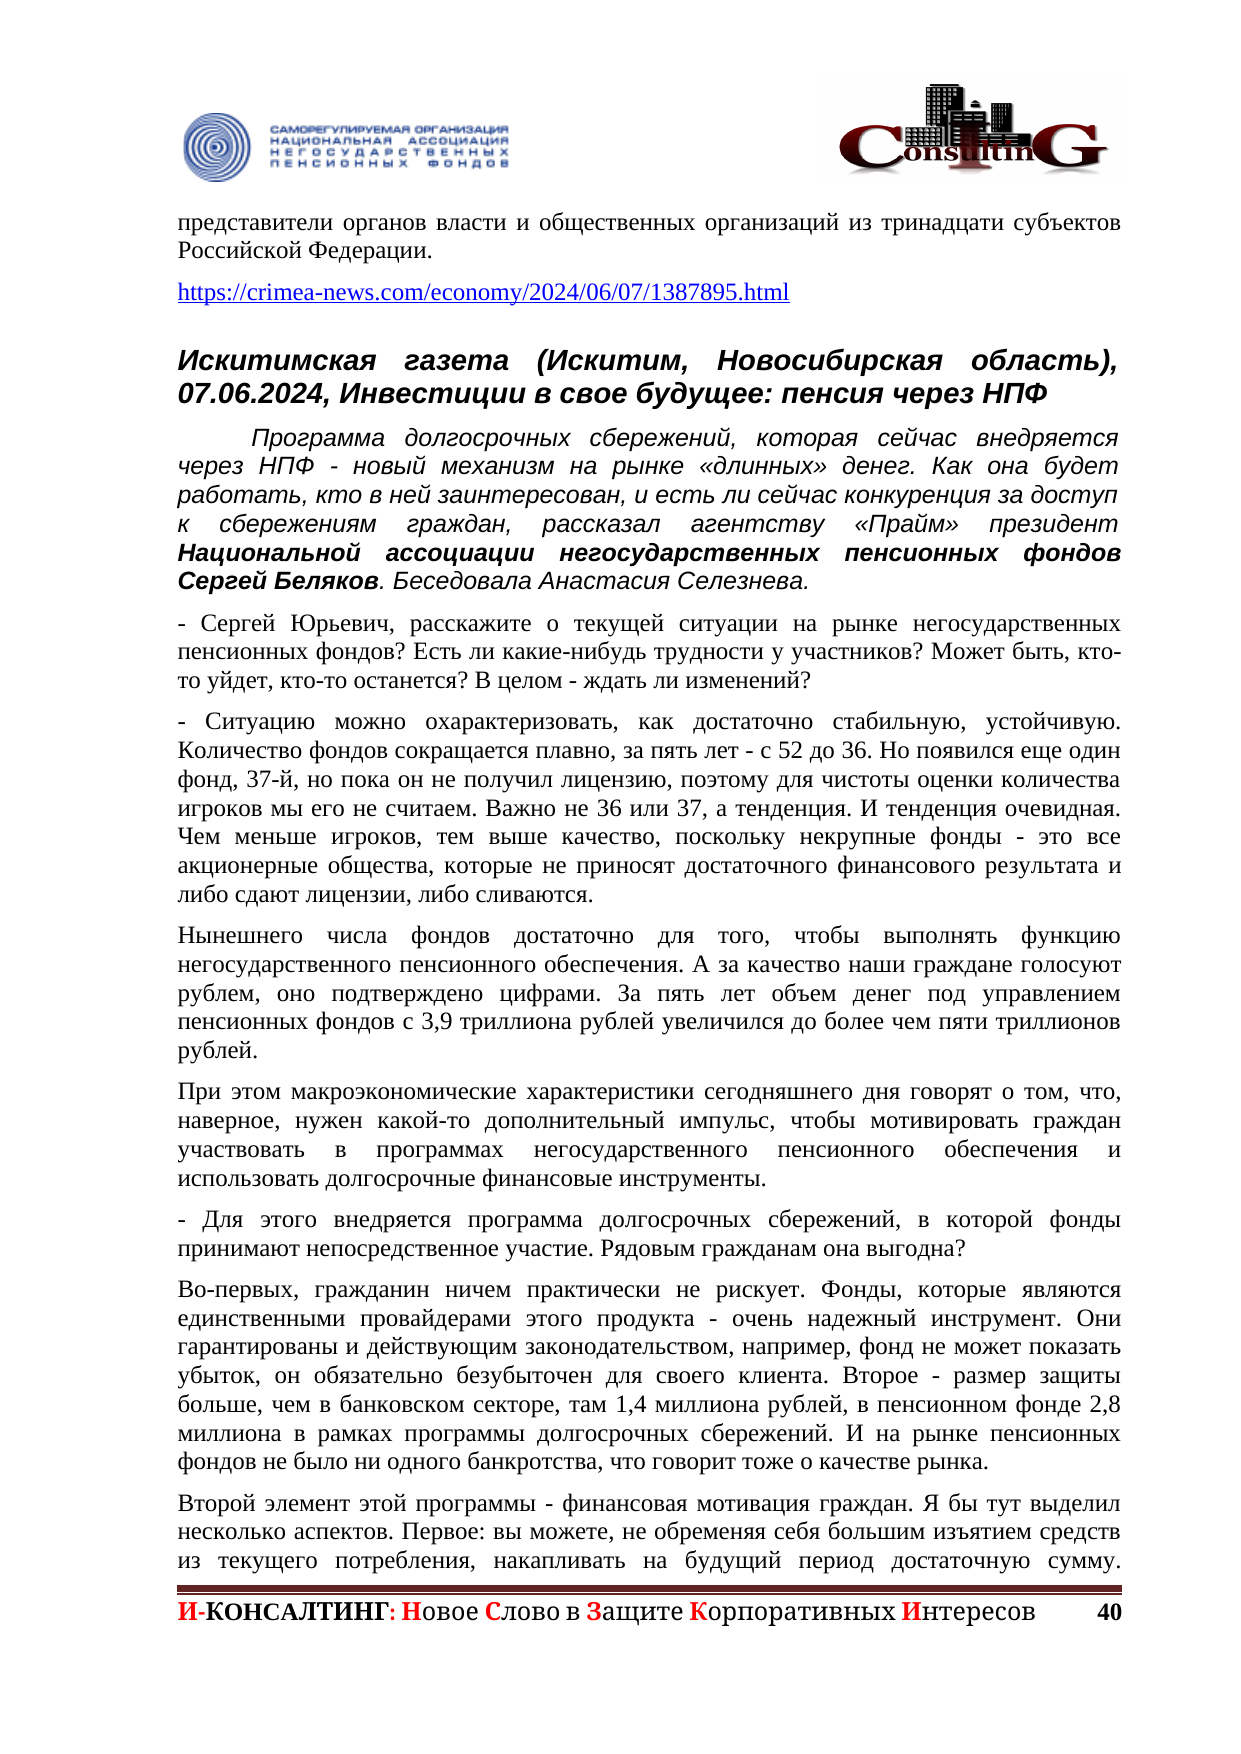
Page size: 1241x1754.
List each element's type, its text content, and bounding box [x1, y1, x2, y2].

text https://crimea-news.com/economy/2024/06/07/1387895.html [177, 277, 1122, 306]
picture [183, 113, 509, 182]
subtitle Искитимская газета (Искитим, Новосибирская область), 07.06.2024, Инвестиции в свое будущее: пенсия через НПФ [177, 343, 1122, 410]
text - Для этого внедряется программа долгосрочных сбережений, в которой фонды принимают непосредственное участие. Рядовым гражданам она выгодна? [177, 1204, 1122, 1261]
subtitle Программа долгосрочных сбережений, которая сейчас внедряется через НПФ - новый механизм на рынке «длинных» денег. Как она будет работать, кто в ней заинтересован, и есть ли сейчас конкуренция за доступ к сбережениям граждан, рассказал агентству «Прайм» президент Национальной ассоциации негосударственных пенсионных фондов Сергей Беляков. Беседовала Анастасия Селезнева. [177, 423, 1122, 595]
text Нынешнего числа фондов достаточно для того, чтобы выполнять функцию негосударственного пенсионного обеспечения. А за качество наши граждане голосуют рублем, оно подтверждено цифрами. За пять лет объем денег под управлением пенсионных фондов с 3,9 триллиона рублей увеличился до более чем пяти триллионов рублей. [177, 920, 1122, 1064]
text При этом макроэкономические характеристики сегодняшнего дня говорят о том, что, наверное, нужен какой-то дополнительный импульс, чтобы мотивировать граждан участвовать в программах негосударственного пенсионного обеспечения и использовать долгосрочные финансовые инструменты. [177, 1076, 1122, 1191]
text - Сергей Юрьевич, расскажите о текущей ситуации на рынке негосударственных пенсионных фондов? Есть ли какие-нибудь трудности у участников? Может быть, кто-то уйдет, кто-то останется? В целом - ждать ли изменений? [177, 608, 1122, 694]
text - Ситуацию можно охарактеризовать, как достаточно стабильную, устойчивую. Количество фондов сокращается плавно, за пять лет - с 52 до 36. Но появился еще один фонд, 37-й, но пока он не получил лицензию, поэтому для чистоты оценки количества игроков мы его не считаем. Важно не 36 или 37, а тенденция. И тенденция очевидная. Чем меньше игроков, тем выше качество, поскольку некрупные фонды - это все акционерные общества, которые не приносят достаточного финансового результата и либо сдают лицензии, либо сливаются. [177, 706, 1122, 908]
picture [822, 73, 1123, 182]
text Во-первых, гражданин ничем практически не рискует. Фонды, которые являются единственными провайдерами этого продукта - очень надежный инструмент. Они гарантированы и действующим законодательством, например, фонд не может показать убыток, он обязательно безубыточен для своего клиента. Второе - размер защиты больше, чем в банковском секторе, там 1,4 миллиона рублей, в пенсионном фонде 2,8 миллиона в рамках программы долгосрочных сбережений. И на рынке пенсионных фондов не было ни одного банкротства, что говорит тоже о качестве рынка. [177, 1274, 1122, 1475]
